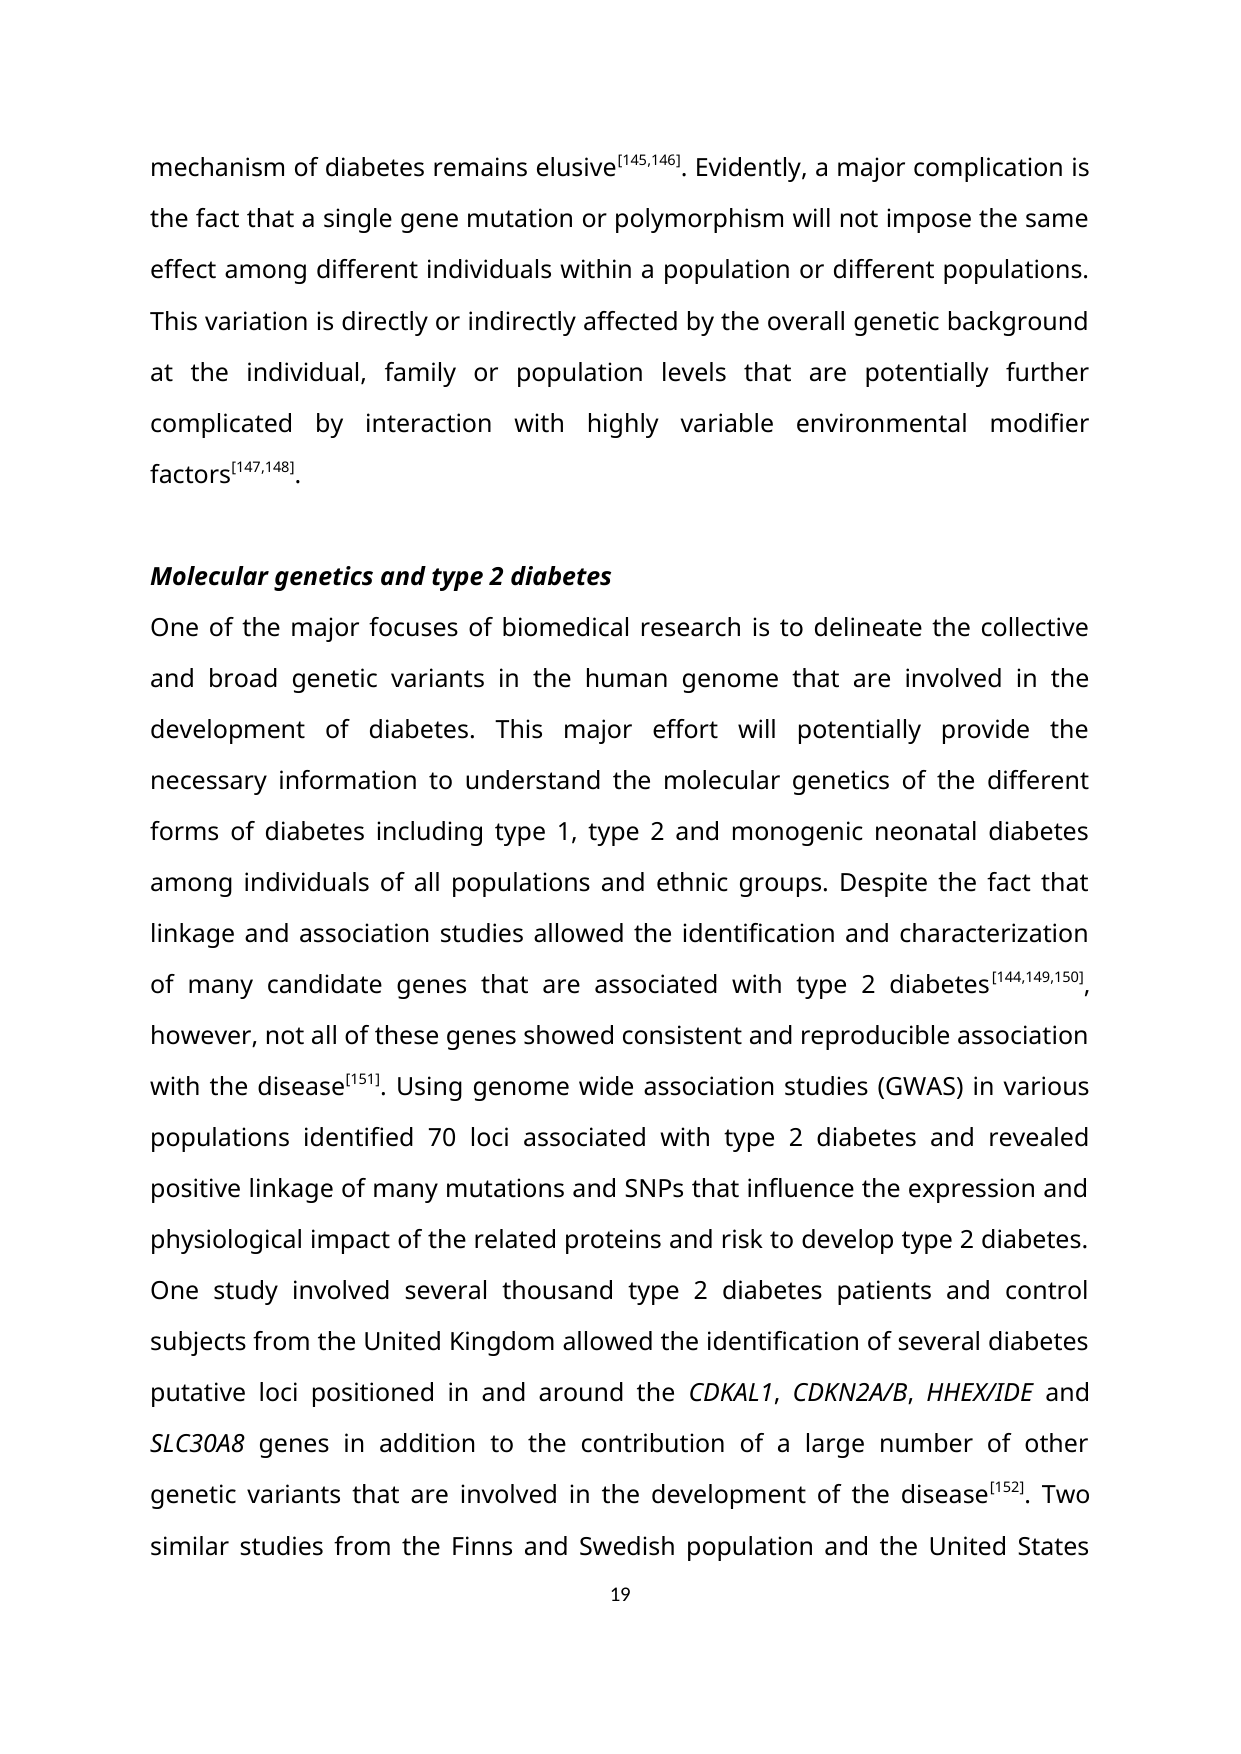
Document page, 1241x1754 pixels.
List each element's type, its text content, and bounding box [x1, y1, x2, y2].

text Molecular genetics and type 2 diabetes [150, 558, 1090, 592]
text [150, 609, 1090, 1562]
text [150, 150, 1090, 490]
